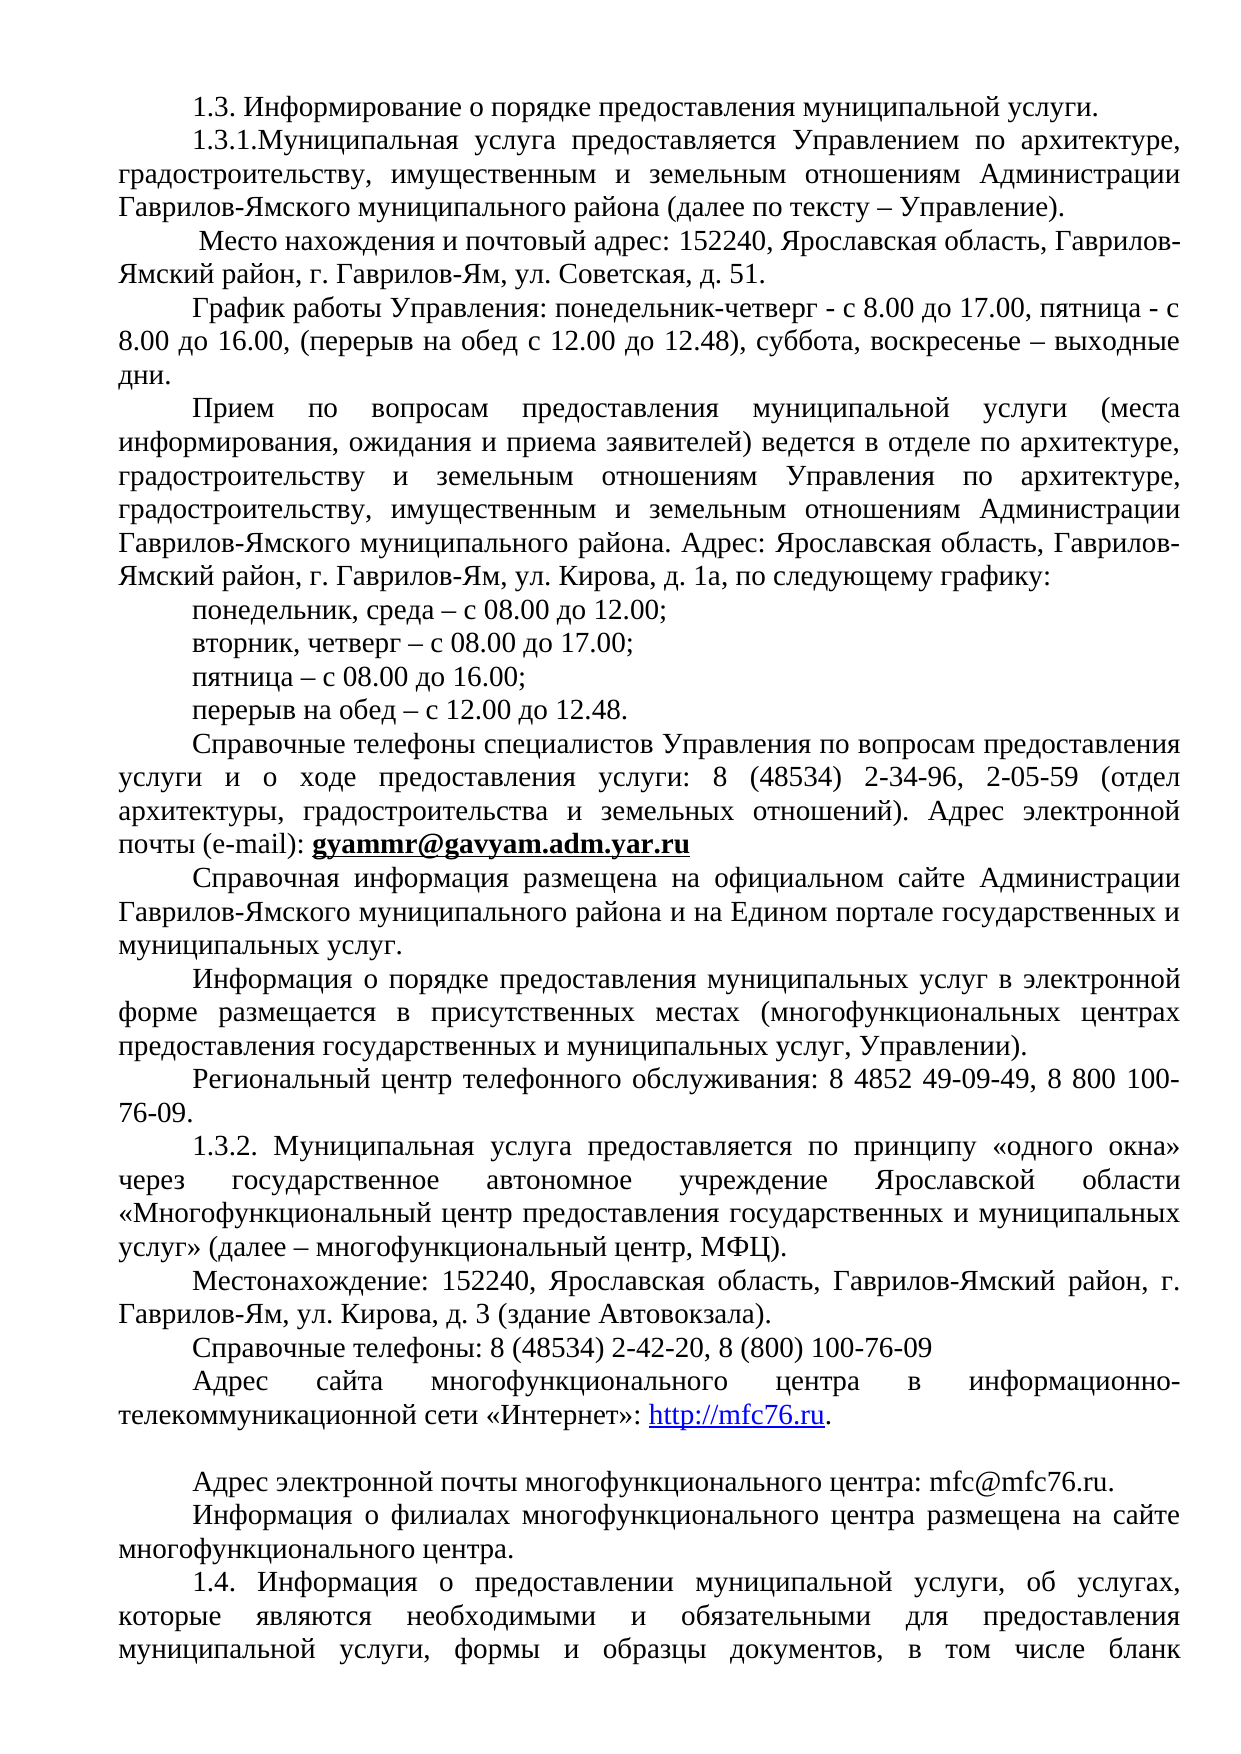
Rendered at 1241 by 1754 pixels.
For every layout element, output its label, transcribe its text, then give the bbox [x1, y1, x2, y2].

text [118, 1564, 1181, 1665]
text Информация о филиалах многофункционального центра размещена на сайте многофункционального центра. [118, 1497, 1181, 1564]
text Региональный центр телефонного обслуживания: 8 4852 49-09-49, 8 800 100-76-09. [118, 1061, 1181, 1128]
text Адрес сайта многофункционального центра в информационно-телекоммуникационной сети «Интернет»: http://mfc76.ru. [118, 1363, 1181, 1430]
text Место нахождения и почтовый адрес: 152240, Ярославская область, Гаврилов-Ямский район, г. Гаврилов-Ям, ул. Советская, д. 51. [118, 223, 1181, 290]
text Местонахождение: 152240, Ярославская область, Гаврилов-Ямский район, г. Гаврилов-Ям, ул. Кирова, д. 3 (здание Автовокзала). [118, 1263, 1181, 1330]
text 1.3.2. Муниципальная услуга предоставляется по принципу «одного окна» через государственное автономное учреждение Ярославской области «Многофункциональный центр предоставления государственных и муниципальных услуг» (далее – многофункциональный центр, МФЦ). [118, 1128, 1181, 1263]
text Справочные телефоны: 8 (48534) 2-42-20, 8 (800) 100-76-09 [118, 1330, 1181, 1363]
text Адрес электронной почты многофункционального центра: mfc@mfc76.ru. [118, 1464, 1181, 1497]
text Прием по вопросам предоставления муниципальной услуги (места информирования, ожидания и приема заявителей) ведется в отделе по архитектуре, градостроительству и земельным отношениям Управления по архитектуре, градостроительству, имущественным и земельным отношениям Администрации Гаврилов-Ямского муниципального района. Адрес: Ярославская область, Гаврилов-Ямский район, г. Гаврилов-Ям, ул. Кирова, д. 1а, по следующему графику: [118, 391, 1181, 592]
text Справочная информация размещена на официальном сайте Администрации Гаврилов-Ямского муниципального района и на Едином портале государственных и муниципальных услуг. [118, 860, 1181, 961]
text понедельник, среда – с 08.00 до 12.00; [118, 592, 1181, 625]
text График работы Управления: понедельник-четверг - с 8.00 до 17.00, пятница - с 8.00 до 16.00, (перерыв на обед с 12.00 до 12.48), суббота, воскресенье – выходные дни. [118, 290, 1181, 391]
text перерыв на обед – с 12.00 до 12.48. [118, 692, 1181, 726]
text 1.3. Информирование о порядке предоставления муниципальной услуги. [118, 89, 1181, 122]
text пятница – с 08.00 до 16.00; [118, 659, 1181, 692]
text 1.3.1.Муниципальная услуга предоставляется Управлением по архитектуре, градостроительству, имущественным и земельным отношениям Администрации Гаврилов-Ямского муниципального района (далее по тексту – Управление). [118, 122, 1181, 223]
text Справочные телефоны специалистов Управления по вопросам предоставления услуги и о ходе предоставления услуги: 8 (48534) 2-34-96, 2-05-59 (отдел архитектуры, градостроительства и земельных отношений). Адрес электронной почты (e-mail): gyammr@gavyam.adm.yar.ru [118, 726, 1181, 860]
text вторник, четверг – с 08.00 до 17.00; [118, 625, 1181, 659]
text Информация о порядке предоставления муниципальных услуг в электронной форме размещается в присутственных местах (многофункциональных центрах предоставления государственных и муниципальных услуг, Управлении). [118, 961, 1181, 1061]
